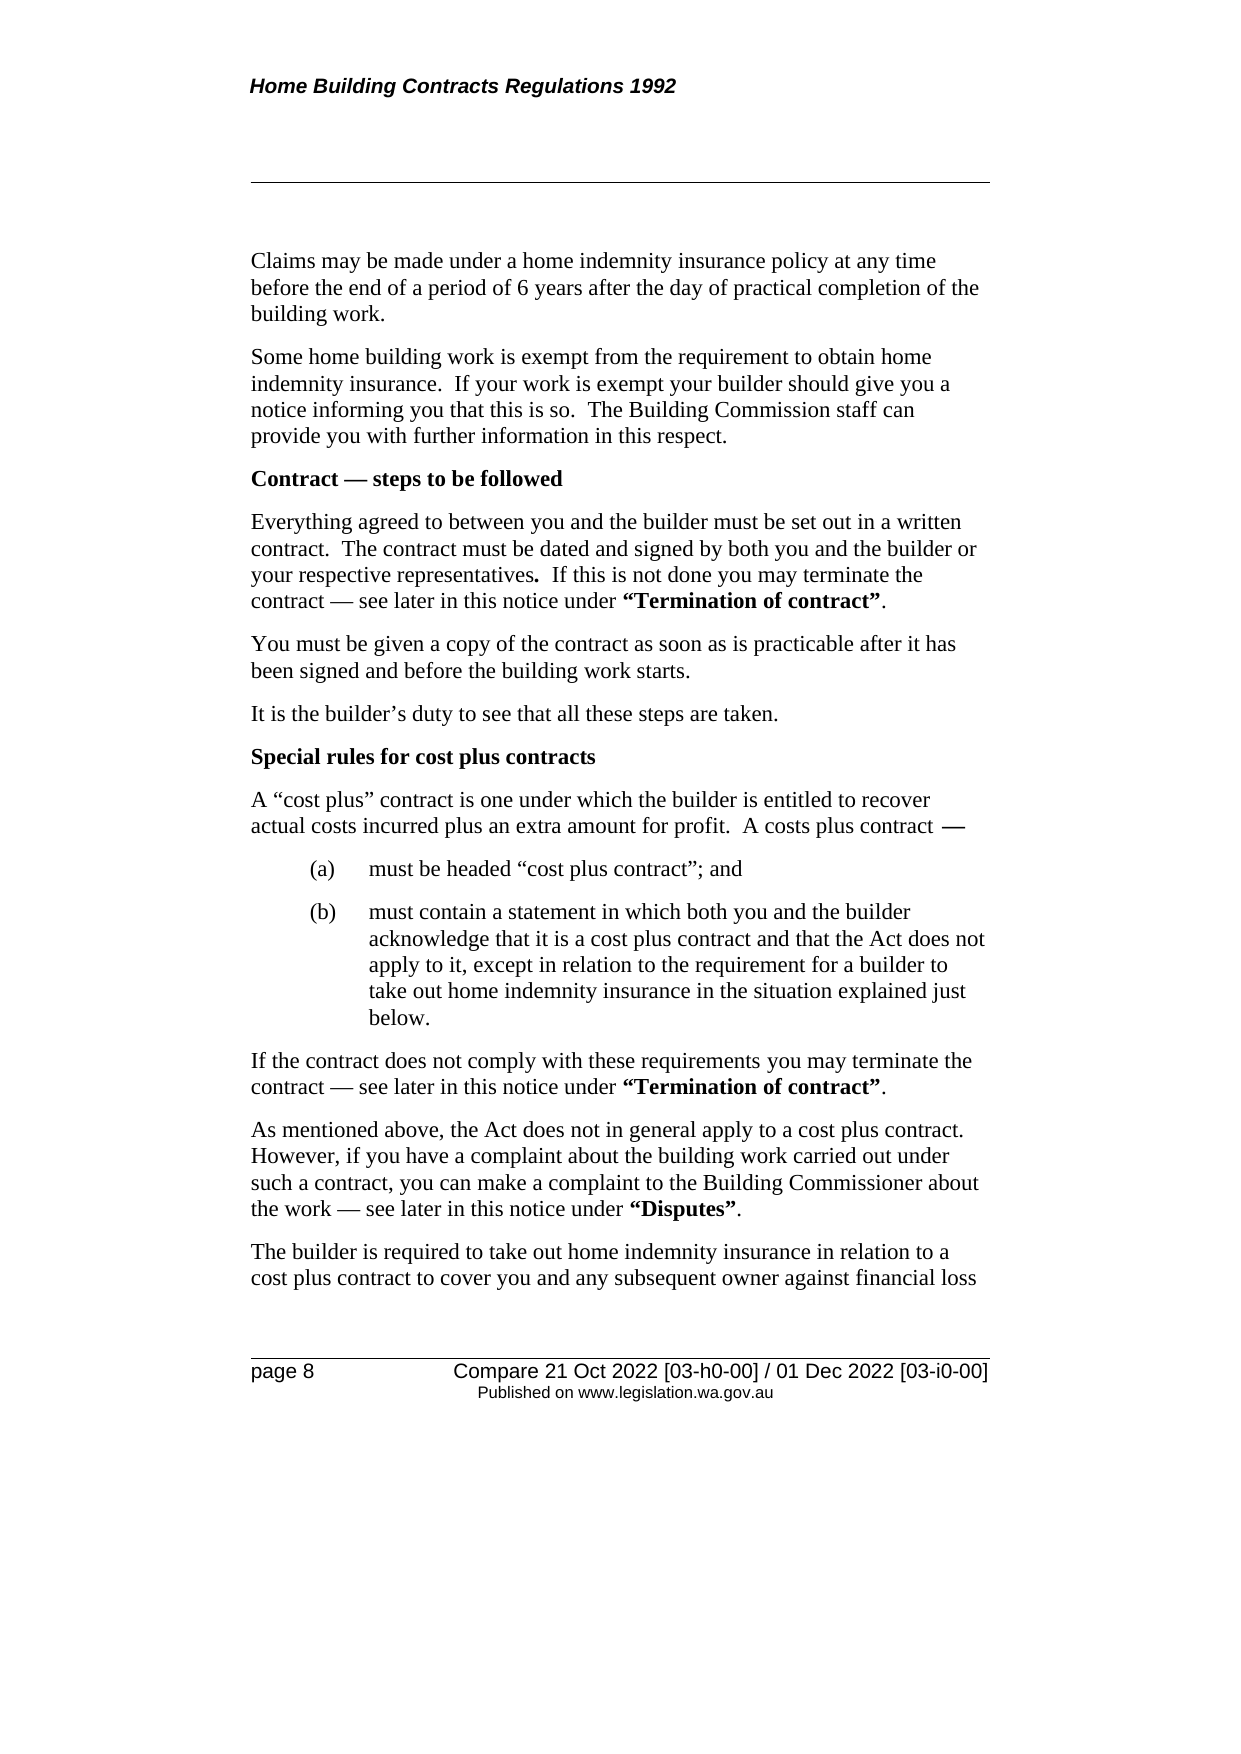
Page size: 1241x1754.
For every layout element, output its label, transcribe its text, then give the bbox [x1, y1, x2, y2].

text A “cost plus” contract is one under which the builder is entitled to recover actual costs incurred plus an extra amount for profit. A costs plus contract — [251, 786, 990, 838]
text (b) must contain a statement in which both you and the builder acknowledge that it is a cost plus contract and that the Act does not apply to it, except in relation to the requirement for a builder to take out home indemnity insurance in the situation explained just below. [251, 898, 990, 1030]
text (a) must be headed “cost plus contract”; and [251, 855, 990, 882]
text As mentioned above, the Act does not in general apply to a cost plus contract. However, if you have a complaint about the building work carried out under such a contract, you can make a complaint to the Building Commissioner about the work — see later in this notice under “Disputes”. [251, 1116, 990, 1221]
text Contract — steps to be followed [251, 465, 990, 492]
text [251, 1238, 990, 1291]
text If the contract does not comply with these requirements you may terminate the contract — see later in this notice under “Termination of contract”. [251, 1047, 990, 1099]
text Some home building work is exempt from the requirement to obtain home indemnity insurance. If your work is exempt your builder should give you a notice informing you that this is so. The Building Commission staff can provide you with further information in this respect. [251, 343, 990, 449]
text Claims may be made under a home indemnity insurance policy at any time before the end of a period of 6 years after the day of practical completion of the building work. [251, 247, 990, 327]
text You must be given a copy of the contract as soon as is practicable after it has been signed and before the building work starts. [251, 630, 990, 683]
text It is the builder’s duty to see that all these steps are taken. [251, 700, 990, 726]
text Everything agreed to between you and the builder must be set out in a written contract. The contract must be dated and signed by both you and the builder or your respective representatives. If this is not done you may terminate the contract — see later in this notice under “Termination of contract”. [251, 508, 990, 614]
text Special rules for cost plus contracts [251, 743, 990, 769]
